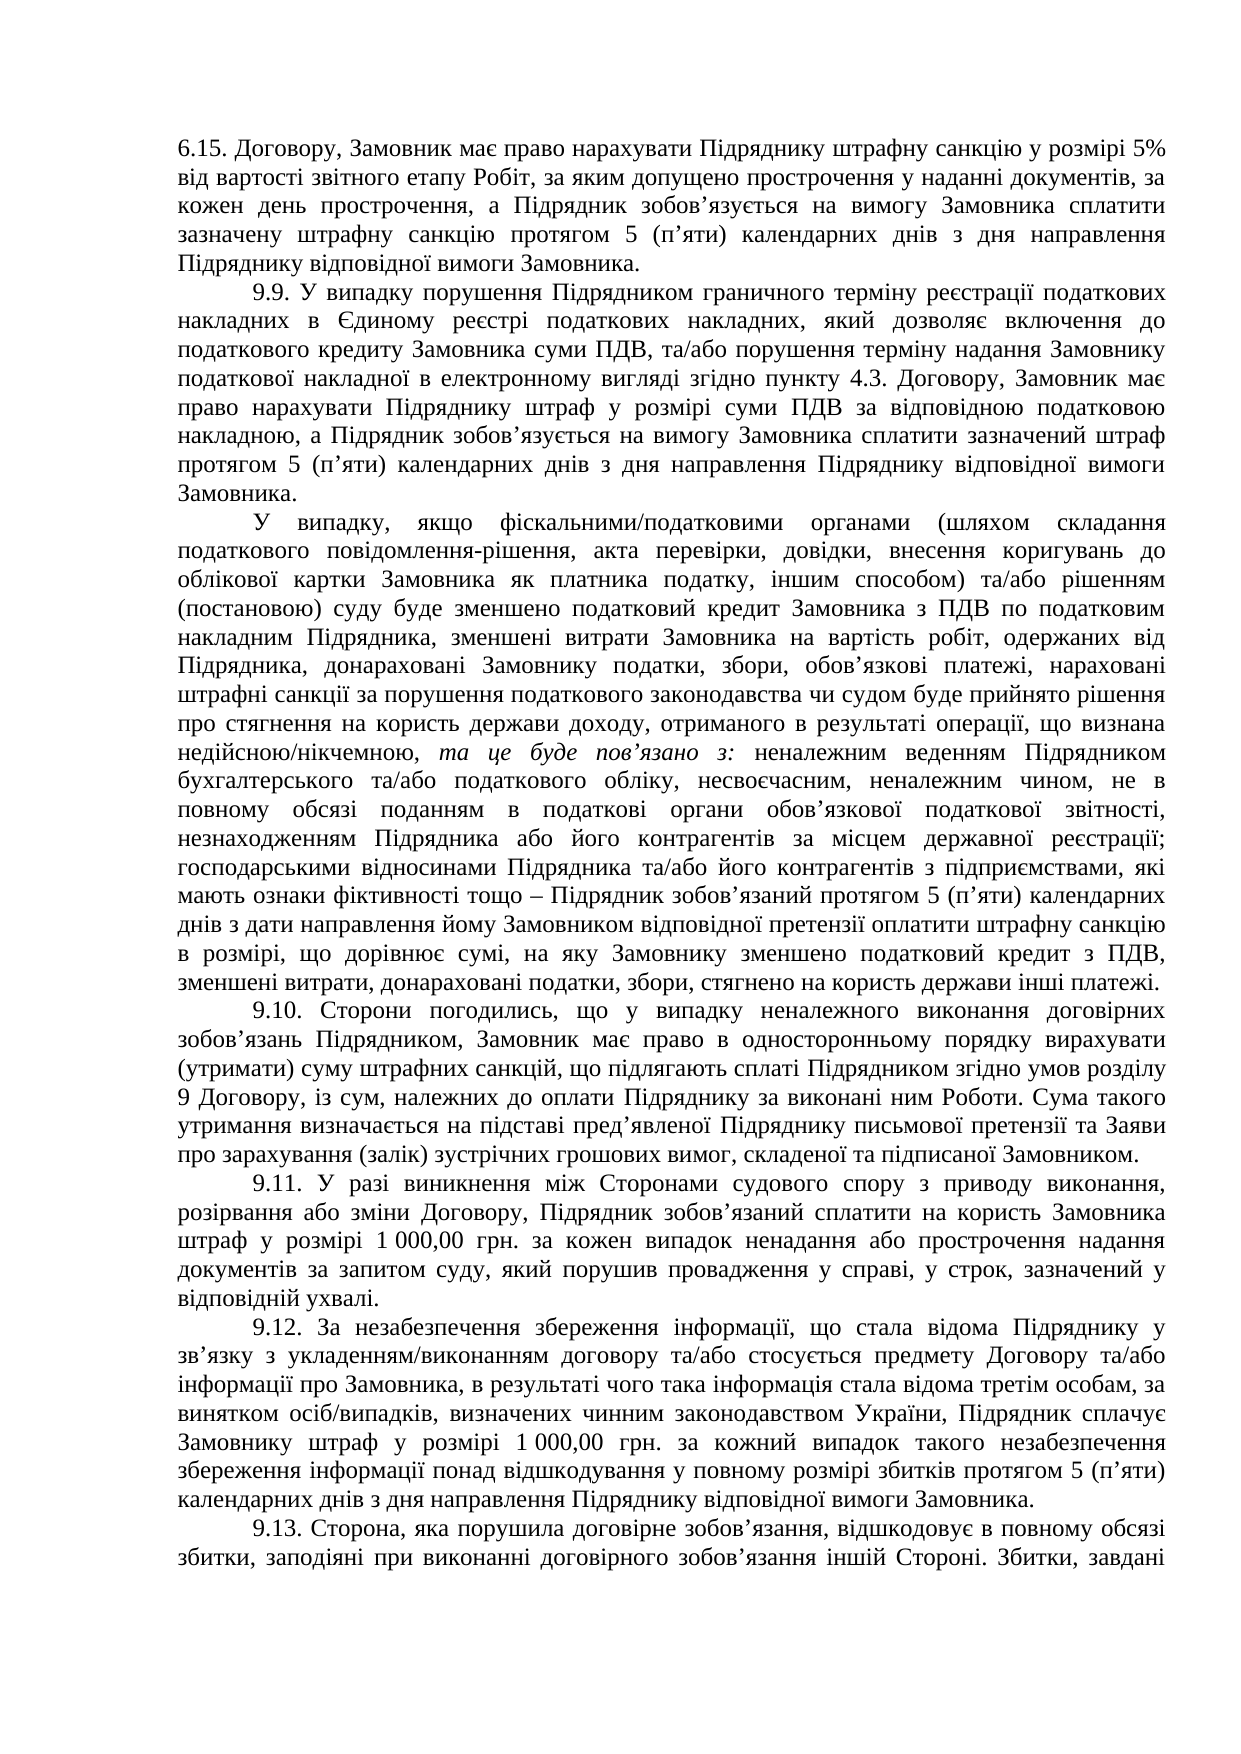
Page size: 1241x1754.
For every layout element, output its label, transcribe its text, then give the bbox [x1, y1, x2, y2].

list 9.9. У випадку порушення Підрядником граничного терміну реєстрації податкових накладних в Єдиному реєстрі податкових накладних, який дозволяє включення до податкового кредиту Замовника суми ПДВ, та/або порушення терміну надання Замовнику податкової накладної в електронному вигляді згідно пункту 4.3. Договору, Замовник має право нарахувати Підряднику штраф у розмірі суми ПДВ за відповідною податковою накладною, а Підрядник зобов’язується на вимогу Замовника сплатити зазначений штраф протягом 5 (п’яти) календарних днів з дня направлення Підряднику відповідної вимоги Замовника. [177, 277, 1167, 507]
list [177, 1513, 1167, 1570]
list 9.12. За незабезпечення збереження інформації, що стала відома Підряднику у зв’язку з укладенням/виконанням договору та/або стосується предмету Договору та/або інформації про Замовника, в результаті чого така інформація стала відома третім особам, за винятком осіб/випадків, визначених чинним законодавством України, Підрядник сплачує Замовнику штраф у розмірі 1 000,00 грн. за кожний випадок такого незабезпечення збереження інформації понад відшкодування у повному розмірі збитків протягом 5 (п’яти) календарних днів з дня направлення Підряднику відповідної вимоги Замовника. [177, 1312, 1167, 1513]
list У випадку, якщо фіскальними/податковими органами (шляхом складання податкового повідомлення-рішення, акта перевірки, довідки, внесення коригувань до облікової картки Замовника як платника податку, іншим способом) та/або рішенням (постановою) суду буде зменшено податковий кредит Замовника з ПДВ по податковим накладним Підрядника, зменшені витрати Замовника на вартість робіт, одержаних від Підрядника, донараховані Замовнику податки, збори, обов’язкові платежі, нараховані штрафні санкції за порушення податкового законодавства чи судом буде прийнято рішення про стягнення на користь держави доходу, отриманого в результаті операції, що визнана недійсною/нікчемною, та це буде пов’язано з: неналежним веденням Підрядником бухгалтерського та/або податкового обліку, несвоєчасним, неналежним чином, не в повному обсязі поданням в податкові органи обов’язкової податкової звітності, незнаходженням Підрядника або його контрагентів за місцем державної реєстрації; господарськими відносинами Підрядника та/або його контрагентів з підприємствами, які мають ознаки фіктивності тощо – Підрядник зобов’язаний протягом 5 (п’яти) календарних днів з дати направлення йому Замовником відповідної претензії оплатити штрафну санкцію в розмірі, що дорівнює сумі, на яку Замовнику зменшено податковий кредит з ПДВ, зменшені витрати, донараховані податки, збори, стягнено на користь держави інші платежі. [177, 507, 1167, 995]
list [177, 133, 1167, 277]
list 9.11. У разі виникнення між Сторонами судового спору з приводу виконання, розірвання або зміни Договору, Підрядник зобов’язаний сплатити на користь Замовника штраф у розмірі 1 000,00 грн. за кожен випадок ненадання або прострочення надання документів за запитом суду, який порушив провадження у справі, у строк, зазначений у відповідній ухвалі. [177, 1168, 1167, 1312]
list 9.10. Сторони погодились, що у випадку неналежного виконання договірних зобов’язань Підрядником, Замовник має право в односторонньому порядку вирахувати (утримати) суму штрафних санкцій, що підлягають сплаті Підрядником згідно умов розділу 9 Договору, із сум, належних до оплати Підряднику за виконані ним Роботи. Сума такого утримання визначається на підставі пред’явленої Підряднику письмової претензії та Заяви про зарахування (залік) зустрічних грошових вимог, складеної та підписаної Замовником. [177, 995, 1167, 1168]
